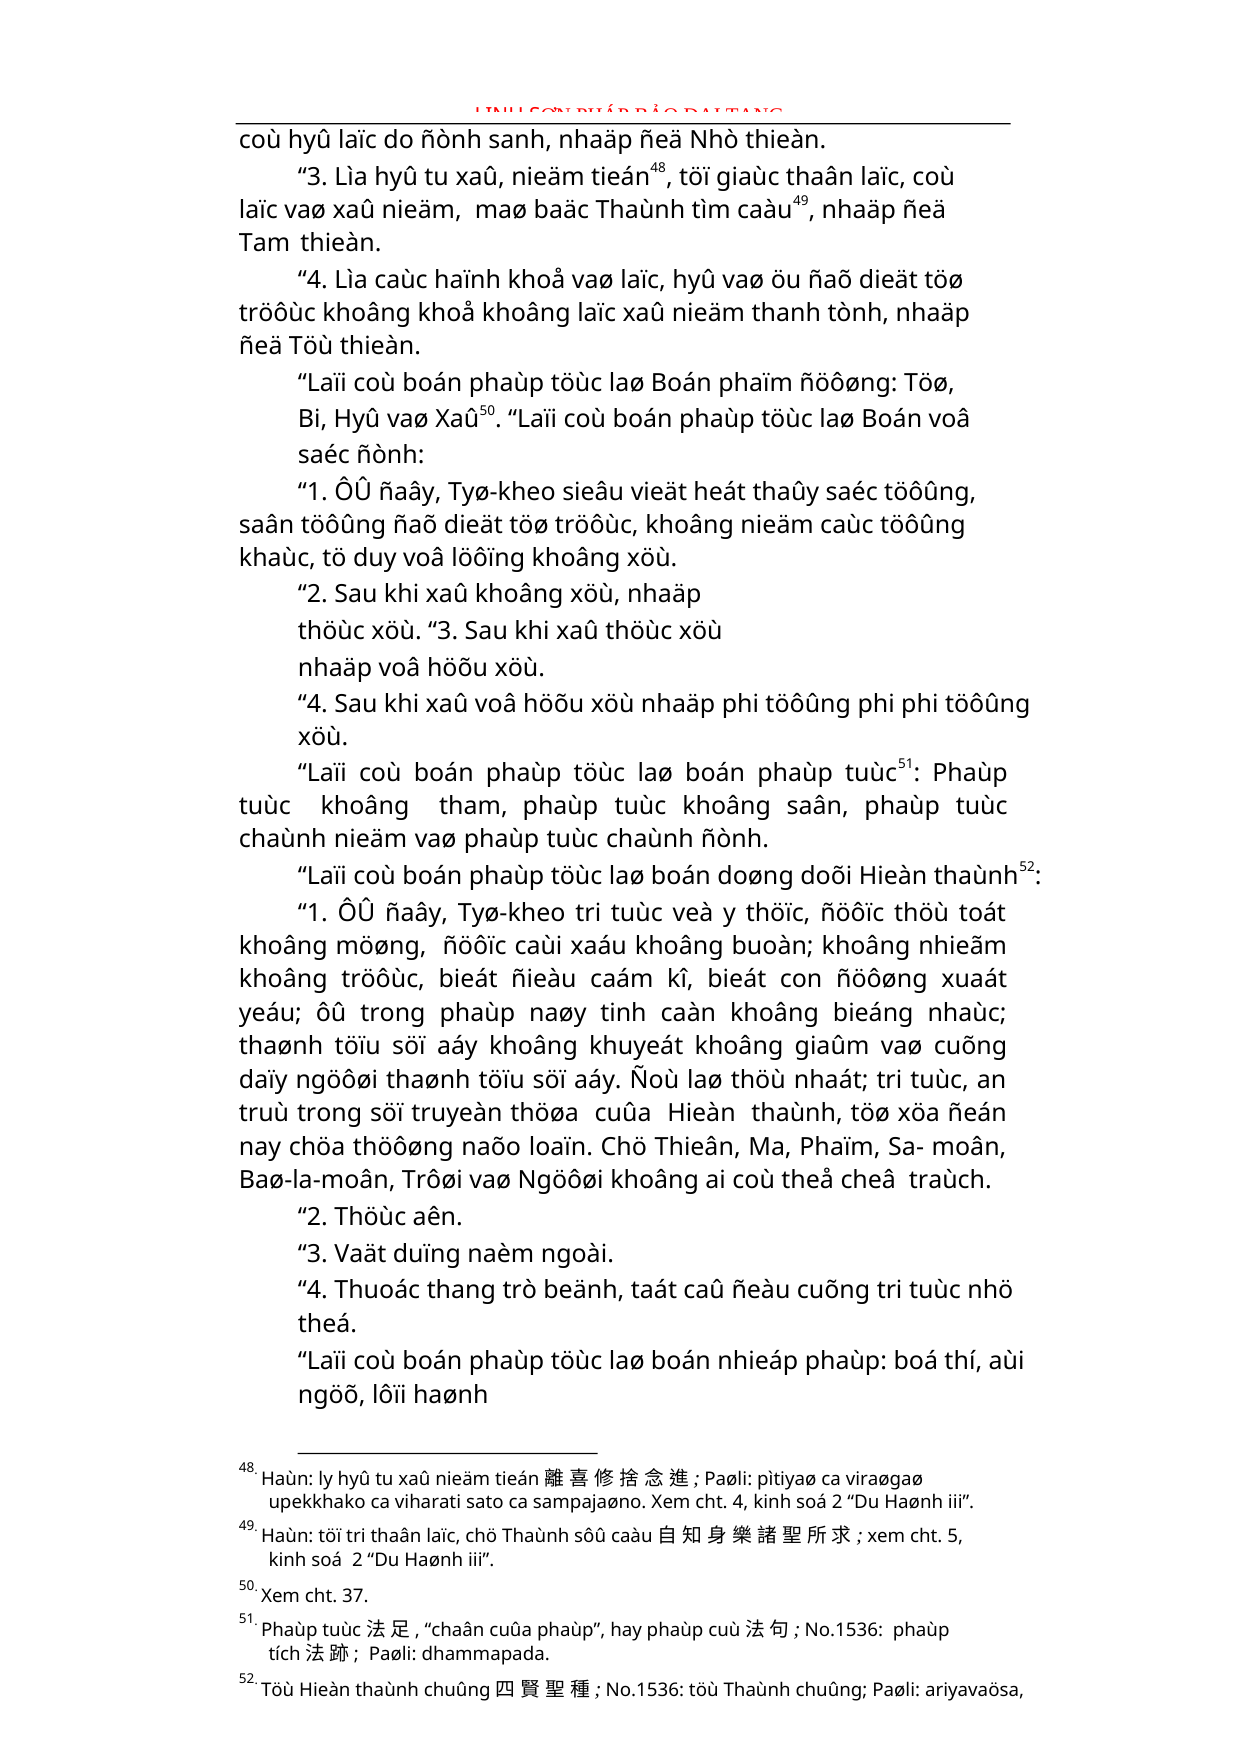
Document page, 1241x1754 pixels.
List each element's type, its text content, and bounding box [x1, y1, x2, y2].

text “2. Sau khi xaû khoâng xöù, nhaäp thöùc xöù. “3. Sau khi xaû thöùc xöù nhaäp voâ höõu xöù. [298, 576, 733, 684]
text “1. ÔÛ ñaây, Tyø-kheo tri tuùc veà y thöïc, ñöôïc thöù toát khoâng möøng, ñöôïc caùi xaáu khoâng buoàn; khoâng nhieãm khoâng tröôùc, bieát ñieàu caám kî, bieát con ñöôøng xuaát yeáu; ôû trong phaùp naøy tinh caàn khoâng bieáng nhaùc; thaønh töïu söï aáy khoâng khuyeát khoâng giaûm vaø cuõng daïy ngöôøi thaønh töïu söï aáy. Ñoù laø thöù nhaát; tri tuùc, an truù trong söï truyeàn thöøa cuûa Hieàn thaùnh, töø xöa ñeán nay chöa thöôøng naõo loaïn. Chö Thieân, Ma, Phaïm, Sa- moân, Baø-la-moân, Trôøi vaø Ngöôøi khoâng ai coù theå cheâ traùch. [239, 895, 1008, 1196]
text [239, 1669, 1065, 1703]
text 50. Xem cht. 37. [239, 1576, 1065, 1608]
text 48. Haùn: ly hyû tu xaû nieäm tieán 離 喜 修 捨 念 進 ; Paøli: pìtiyaø ca viraøgaø upekkhako ca viharati sato ca sampajaøno. Xem cht. 4, kinh soá 2 “Du Haønh iii”. [239, 1462, 1001, 1514]
text “1. ÔÛ ñaây, Tyø-kheo sieâu vieät heát thaûy saéc töôûng, saân töôûng ñaõ dieät töø tröôùc, khoâng nieäm caùc töôûng khaùc, tö duy voâ löôïng khoâng xöù. [239, 473, 1001, 574]
text “Laïi coù boán phaùp töùc laø boán phaùp tuùc51: Phaùp tuùc khoâng tham, phaùp tuùc khoâng saân, phaùp tuùc chaùnh nieäm vaø phaùp tuùc chaùnh ñònh. [239, 754, 1008, 855]
text “4. Sau khi xaû voâ höõu xöù nhaäp phi töôûng phi phi töôûng xöù. [298, 686, 1065, 752]
text 49. Haùn: töï tri thaân laïc, chö Thaùnh sôû caàu 自 知 身 樂 諸 聖 所 求 ; xem cht. 5, kinh soá 2 “Du Haønh iii”. [239, 1519, 1001, 1572]
text “Laïi coù boán phaùp töùc laø boán nhieáp phaùp: boá thí, aùi ngöõ, lôïi haønh [298, 1342, 1065, 1411]
text “4. Lìa caùc haïnh khoå vaø laïc, hyû vaø öu ñaõ dieät töø tröôùc khoâng khoå khoâng laïc xaû nieäm thanh tònh, nhaäp ñeä Töù thieàn. [239, 262, 1001, 362]
text “Laïi coù boán phaùp töùc laø Boán phaïm ñöôøng: Töø, Bi, Hyû vaø Xaû50. “Laïi coù boán phaùp töùc laø Boán voâ saéc ñònh: [298, 364, 972, 471]
text coù hyû laïc do ñònh sanh, nhaäp ñeä Nhò thieàn. [239, 123, 1065, 156]
text 51. Phaùp tuùc 法 足 , “chaân cuûa phaùp”, hay phaùp cuù 法 句 ; No.1536: phaùp tích 法 跡 ; Paøli: dhammapada. [239, 1613, 972, 1667]
text “4. Thuoác thang trò beänh, taát caû ñeàu cuõng tri tuùc nhö theá. [298, 1272, 1065, 1340]
text “3. Vaät duïng naèm ngoài. [298, 1235, 1065, 1269]
text “3. Lìa hyû tu xaû, nieäm tieán48, töï giaùc thaân laïc, coù laïc vaø xaû nieäm, maø baäc Thaùnh tìm caàu49, nhaäp ñeä Tam thieàn. [239, 158, 972, 259]
text “Laïi coù boán phaùp töùc laø boán doøng doõi Hieàn thaùnh52: [298, 857, 1065, 892]
text “2. Thöùc aên. [298, 1199, 1065, 1233]
